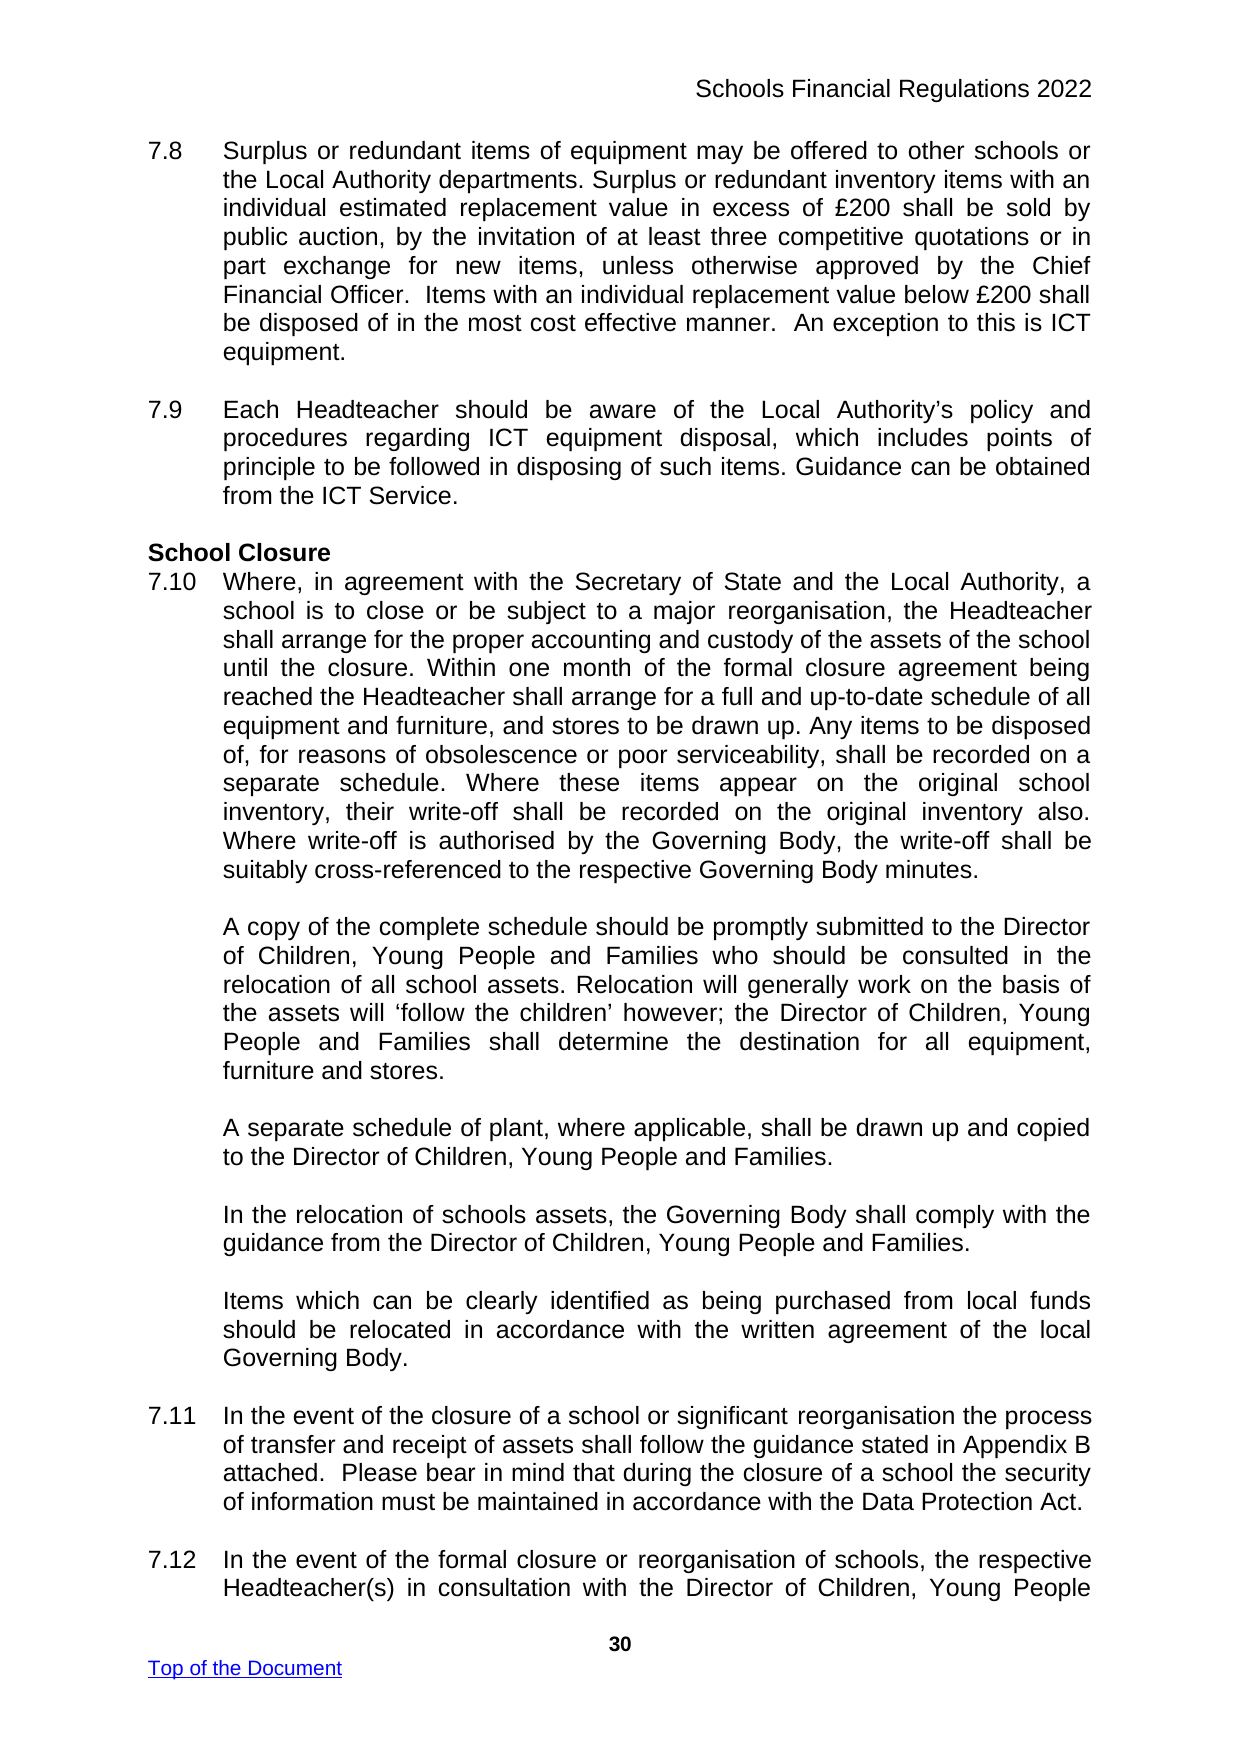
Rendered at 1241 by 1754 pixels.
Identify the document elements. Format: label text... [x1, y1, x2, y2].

text 7.10 Where, in agreement with the Secretary of State and the Local Authority, a school is to close or be subject to a major reorganisation, the Headteacher shall arrange for the proper accounting and custody of the assets of the school until the closure. Within one month of the formal closure agreement being reached the Headteacher shall arrange for a full and up-to-date schedule of all equipment and furniture, and stores to be drawn up. Any items to be disposed of, for reasons of obsolescence or poor serviceability, shall be recorded on a separate schedule. Where these items appear on the original school inventory, their write-off shall be recorded on the original inventory also. Where write-off is authorised by the Governing Body, the write-off shall be suitably cross-referenced to the respective Governing Body minutes. [148, 567, 1092, 883]
text 7.8 Surplus or redundant items of equipment may be offered to other schools or the Local Authority departments. Surplus or redundant inventory items with an individual estimated replacement value in excess of £200 shall be sold by public auction, by the invitation of at least three competitive quotations or in part exchange for new items, unless otherwise approved by the Chief Financial Officer. Items with an individual replacement value below £200 shall be disposed of in the most cost effective manner. An exception to this is ICT equipment. [148, 136, 1092, 366]
subtitle School Closure [148, 538, 1092, 567]
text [148, 1544, 1092, 1602]
text 7.11 In the event of the closure of a school or significant reorganisation the process of transfer and receipt of assets shall follow the guidance stated in Appendix B attached. Please bear in mind that during the closure of a school the security of information must be maintained in accordance with the Data Protection Act. [148, 1401, 1092, 1516]
text A separate schedule of plant, where applicable, shall be drawn up and copied to the Director of Children, Young People and Families. [223, 1113, 1092, 1171]
text 7.9 Each Headteacher should be aware of the Local Authority’s policy and procedures regarding ICT equipment disposal, which includes points of principle to be followed in disposing of such items. Guidance can be obtained from the ICT Service. [148, 394, 1092, 509]
text In the relocation of schools assets, the Governing Body shall comply with the guidance from the Director of Children, Young People and Families. [223, 1199, 1092, 1257]
text A copy of the complete schedule should be promptly submitted to the Director of Children, Young People and Families who should be consulted in the relocation of all school assets. Relocation will generally work on the basis of the assets will ‘follow the children’ however; the Director of Children, Young People and Families shall determine the destination for all equipment, furniture and stores. [223, 912, 1092, 1084]
text Items which can be clearly identified as being purchased from local funds should be relocated in accordance with the written agreement of the local Governing Body. [223, 1286, 1092, 1372]
